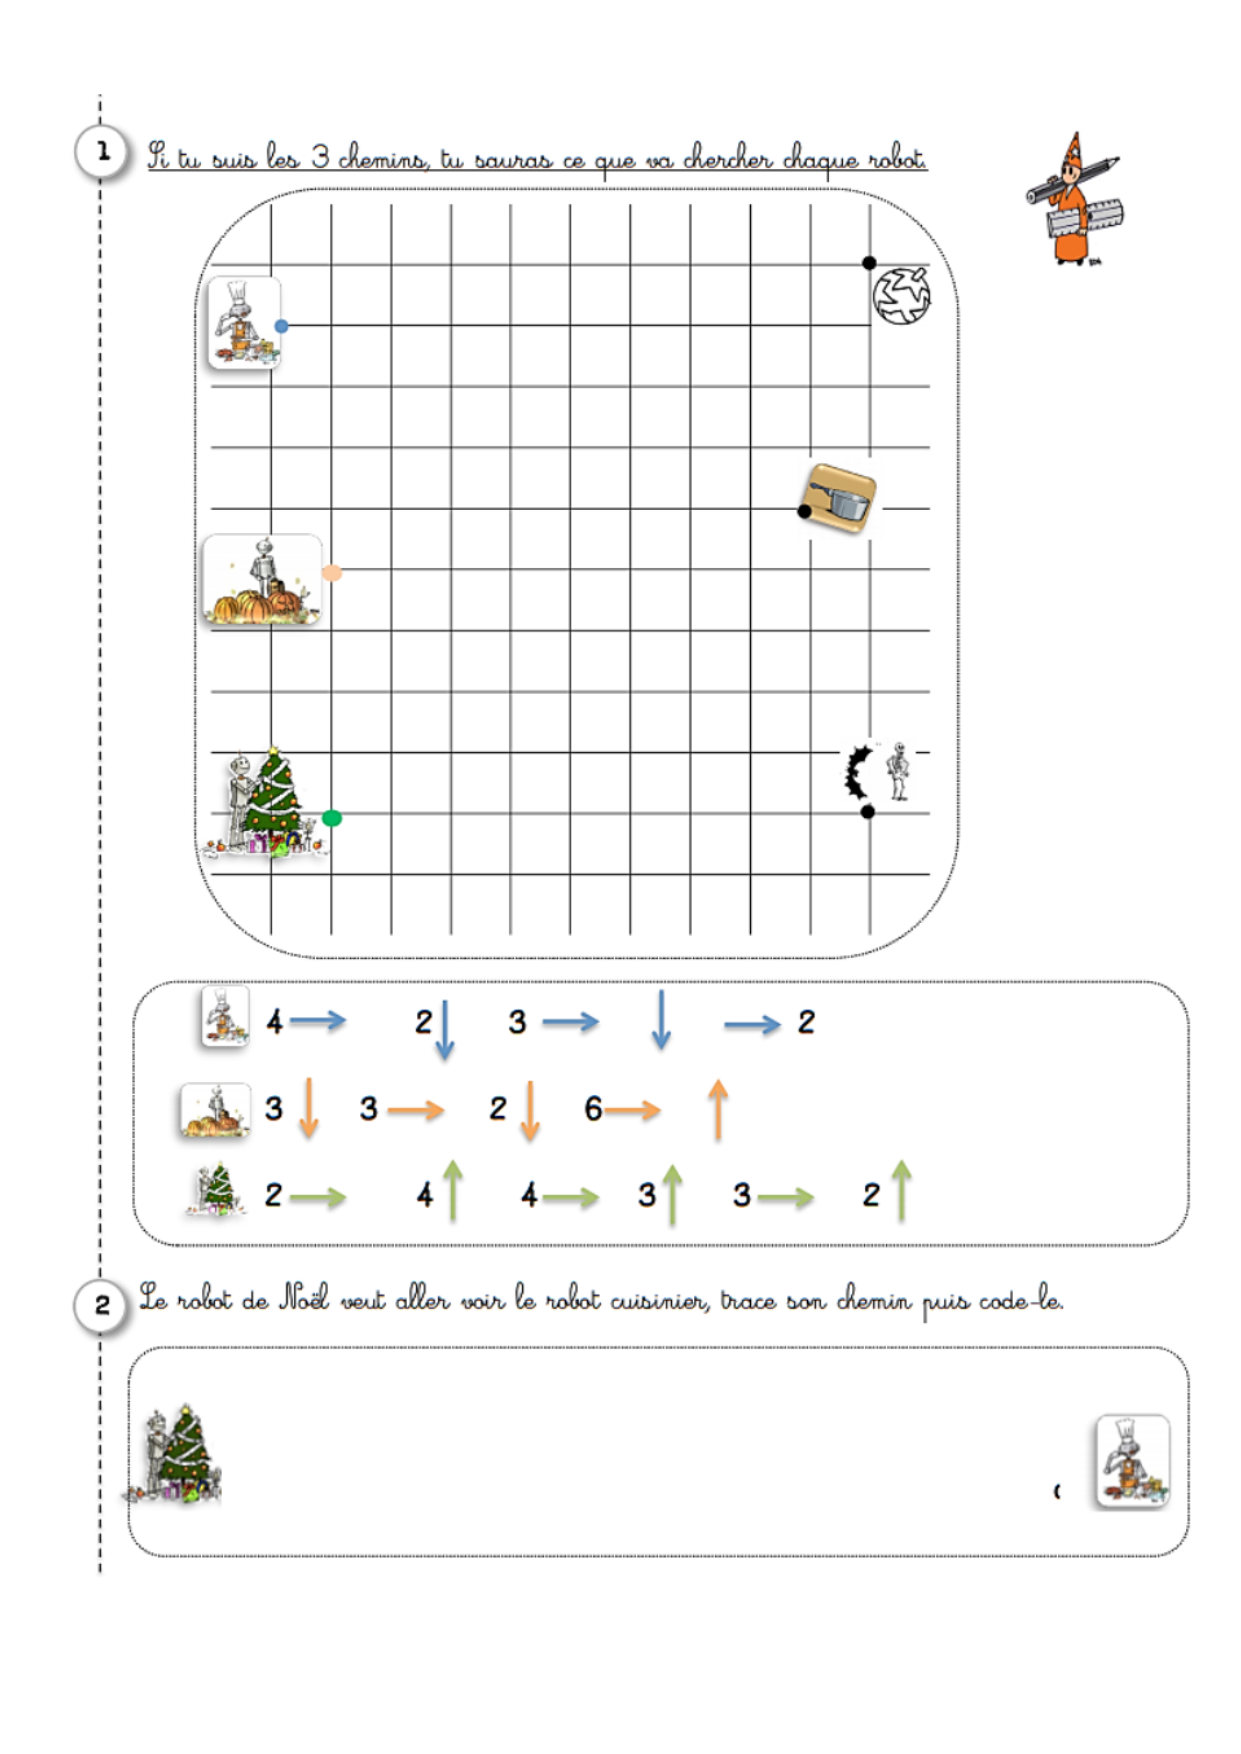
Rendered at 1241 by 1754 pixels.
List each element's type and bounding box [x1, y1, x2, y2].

picture [71, 95, 1198, 1577]
